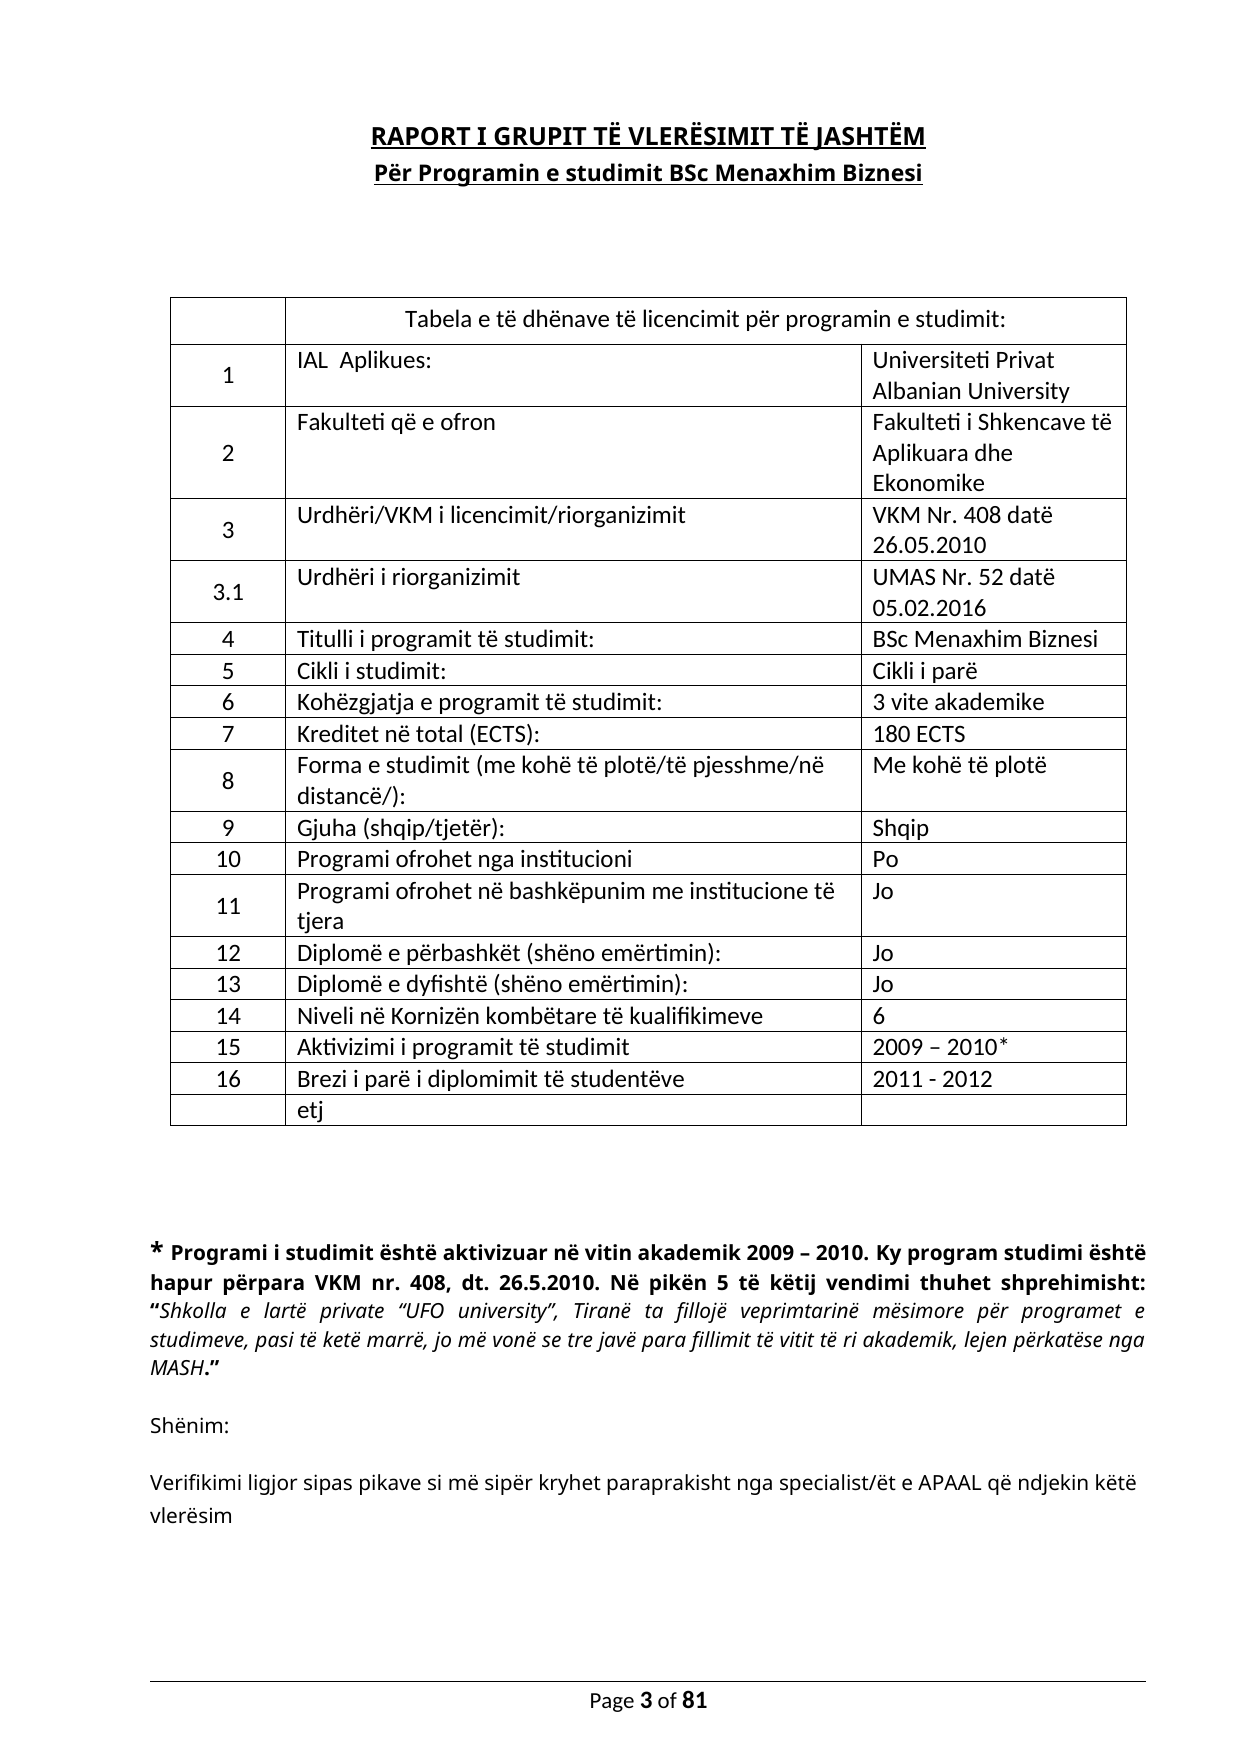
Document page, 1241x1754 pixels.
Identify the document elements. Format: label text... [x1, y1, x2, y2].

table_cell 3 [171, 499, 285, 560]
table_cell 5 [171, 655, 285, 685]
table_cell Gjuha (shqip/tjetër): [286, 812, 861, 842]
table_cell Aktivizimi i programit të studimit [286, 1032, 861, 1062]
table_cell 13 [171, 969, 285, 999]
table_cell 16 [171, 1063, 285, 1094]
table_cell 6 [171, 686, 285, 717]
table_cell Cikli i parë [862, 655, 1126, 685]
table_cell Brezi i parë i diplomimit të studentëve [286, 1063, 861, 1094]
table_cell 4 [171, 623, 285, 654]
table_cell 7 [171, 718, 285, 748]
table_cell 11 [171, 875, 285, 936]
table_cell Diplomë e dyfishtë (shëno emërtimin): [286, 969, 861, 999]
table_cell [171, 1095, 285, 1125]
table_cell BSc Menaxhim Biznesi [862, 623, 1126, 654]
table_cell 9 [171, 812, 285, 842]
table_cell Jo [862, 937, 1126, 967]
table_cell 10 [171, 843, 285, 874]
table_cell Fakulteti i Shkencave të Aplikuara dhe Ekonomike [862, 407, 1126, 498]
table_cell Forma e studimit (me kohë të plotë/të pjesshme/në distancë/): [286, 750, 861, 811]
table_cell VKM Nr. 408 datë 26.05.2010 [862, 499, 1126, 560]
table_cell Programi ofrohet nga institucioni [286, 843, 861, 874]
table_cell Niveli në Kornizën kombëtare të kualifikimeve [286, 1000, 861, 1031]
table_cell Fakulteti që e ofron [286, 407, 861, 498]
table_cell 3.1 [171, 561, 285, 622]
table_cell Po [862, 843, 1126, 874]
text Verifikimi ligjor sipas pikave si më sipër kryhet paraprakisht nga specialist/ët e APAAL që ndjekin këtë vlerësim [150, 1468, 1146, 1529]
table_cell 3 vite akademike [862, 686, 1126, 717]
text RAPORT I GRUPIT TË VLERËSIMIT TË JASHTËM [150, 118, 1146, 152]
table_cell Titulli i programit të studimit: [286, 623, 861, 654]
table_cell 15 [171, 1032, 285, 1062]
table_cell 1 [171, 345, 285, 406]
table_cell Universiteti Privat Albanian University [862, 345, 1126, 406]
text * Programi i studimit është aktivizuar në vitin akademik 2009 – 2010. Ky program studimi është hapur përpara VKM nr. 408, dt. 26.5.2010. Në pikën 5 të këtij vendimi thuhet shprehimisht: “Shkolla e lartë private “UFO university”, Tiranë ta fillojë veprimtarinë mësimore për programet e studimeve, pasi të ketë marrë, jo më vonë se tre javë para fillimit të vitit të ri akademik, lejen përkatëse nga MASH.” [150, 1234, 1146, 1382]
table_cell UMAS Nr. 52 datë 05.02.2016 [862, 561, 1126, 622]
table_cell [862, 1095, 1126, 1125]
table_header Tabela e të dhënave të licencimit për programin e studimit: [286, 298, 1126, 343]
table_cell Shqip [862, 812, 1126, 842]
table_cell Kreditet në total (ECTS): [286, 718, 861, 748]
table_cell 180 ECTS [862, 718, 1126, 748]
table_cell IAL Aplikues: [286, 345, 861, 406]
table_cell Jo [862, 875, 1126, 936]
text Shënim: [150, 1411, 1146, 1439]
table_cell 14 [171, 1000, 285, 1031]
table_cell 2 [171, 407, 285, 498]
table_cell 8 [171, 750, 285, 811]
table_cell 6 [862, 1000, 1126, 1031]
table_cell etj [286, 1095, 861, 1125]
table_cell Kohëzgjatja e programit të studimit: [286, 686, 861, 717]
table_cell Diplomë e përbashkët (shëno emërtimin): [286, 937, 861, 967]
table_cell Urdhëri i riorganizimit [286, 561, 861, 622]
table_cell Me kohë të plotë [862, 750, 1126, 811]
table_cell Cikli i studimit: [286, 655, 861, 685]
table_cell 12 [171, 937, 285, 967]
table_cell 2009 – 2010* [862, 1032, 1126, 1062]
table_cell Urdhëri/VKM i licencimit/riorganizimit [286, 499, 861, 560]
table_cell Programi ofrohet në bashkëpunim me institucione të tjera [286, 875, 861, 936]
table_cell Jo [862, 969, 1126, 999]
table_header [171, 298, 285, 343]
text Për Programin e studimit BSc Menaxhim Biznesi [150, 157, 1146, 188]
table_cell 2011 - 2012 [862, 1063, 1126, 1094]
